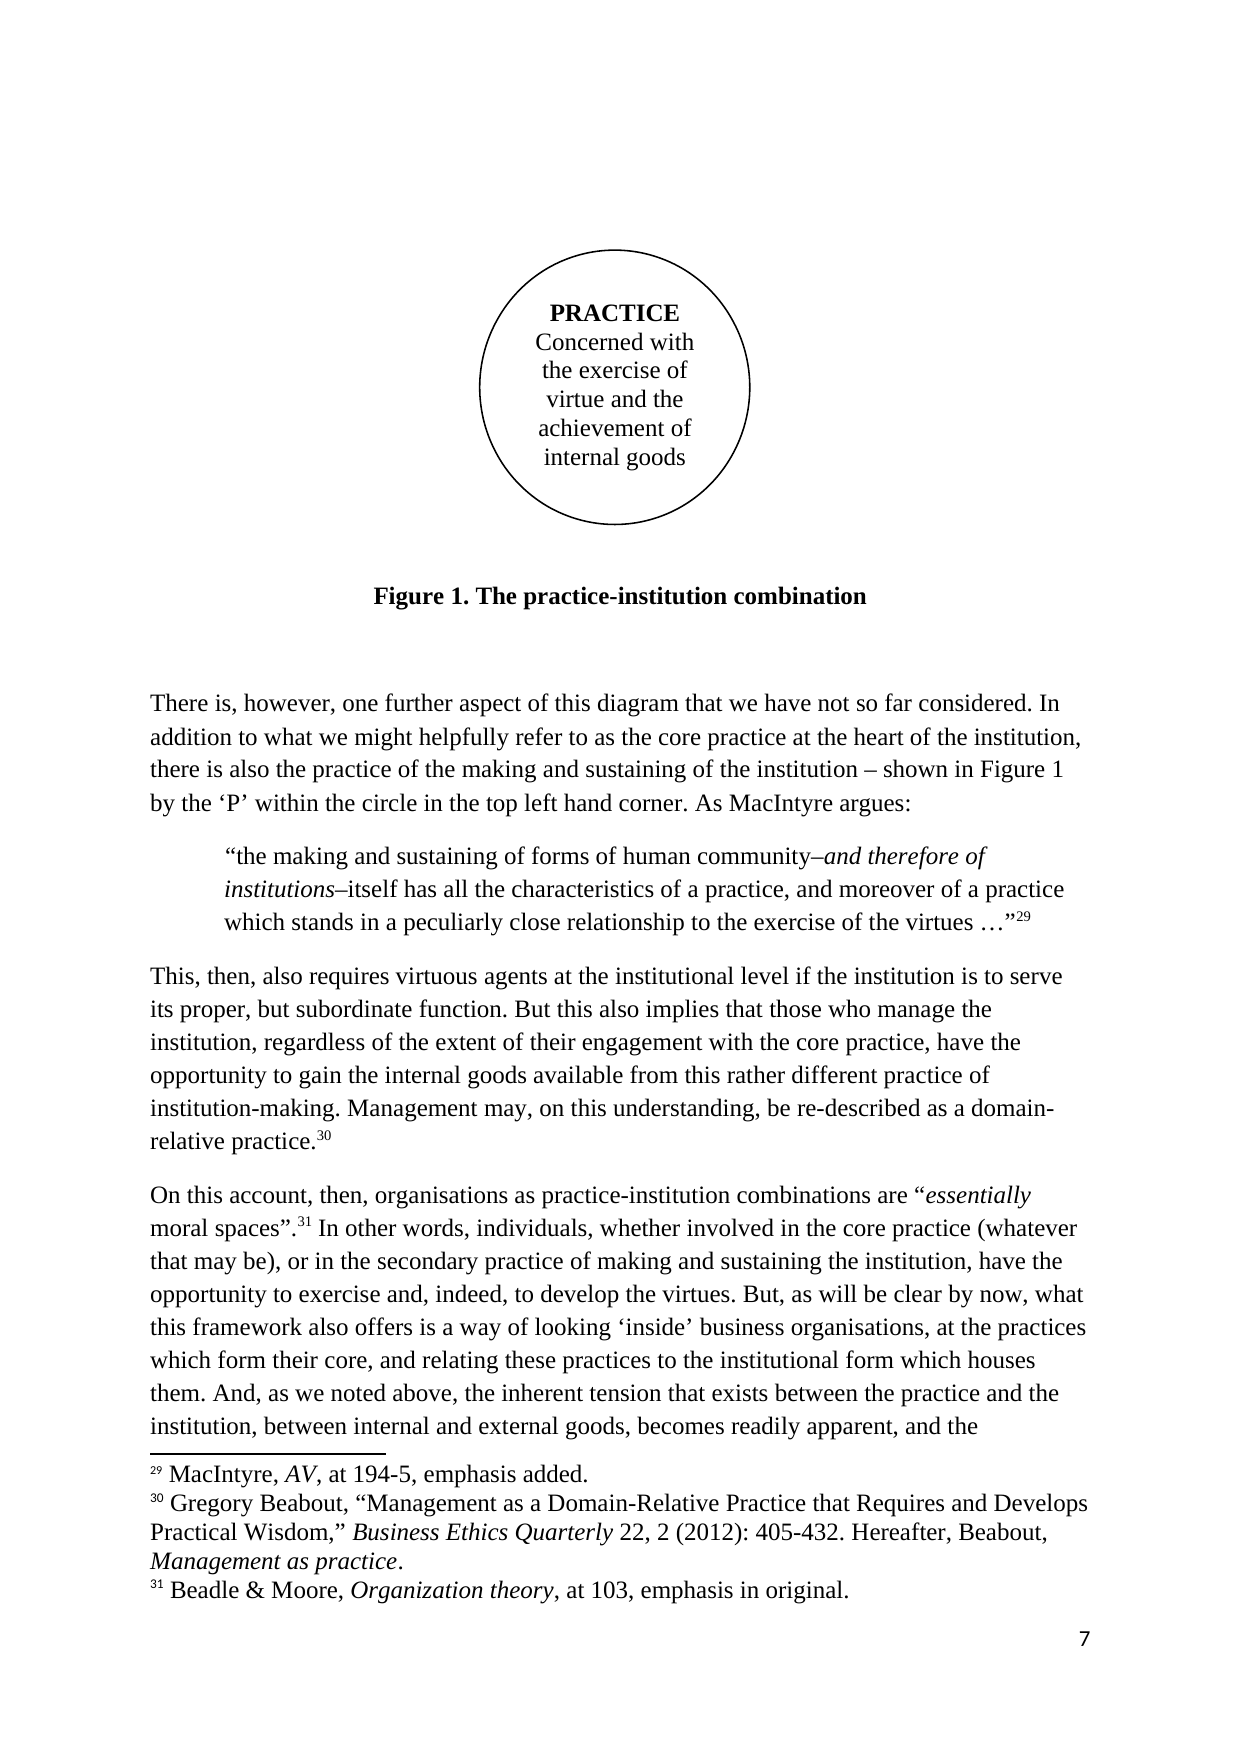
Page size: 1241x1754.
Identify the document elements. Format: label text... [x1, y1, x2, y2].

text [150, 1180, 1090, 1440]
text There is, however, one further aspect of this diagram that we have not so far considered. In addition to what we might helpfully refer to as the core practice at the heart of the institution, there is also the practice of the making and sustaining of the institution – shown in Figure 1 by the ‘P’ within the circle in the top left hand corner. As MacIntyre argues: [150, 688, 1090, 816]
text This, then, also requires virtuous agents at the institutional level if the institution is to serve its proper, but subordinate function. But this also implies that those who manage the institution, regardless of the extent of their engagement with the core practice, have the opportunity to gain the internal goods available from this rather different practice of institution-making. Management may, on this understanding, be re-described as a domain-relative practice. [150, 961, 1090, 1155]
text “the making and sustaining of forms of human community–and therefore of institutions–itself has all the characteristics of a practice, and moreover of a practice which stands in a peculiarly close relationship to the exercise of the virtues …” [224, 841, 1090, 936]
text Figure 1. The practice-institution combination [150, 581, 1090, 609]
